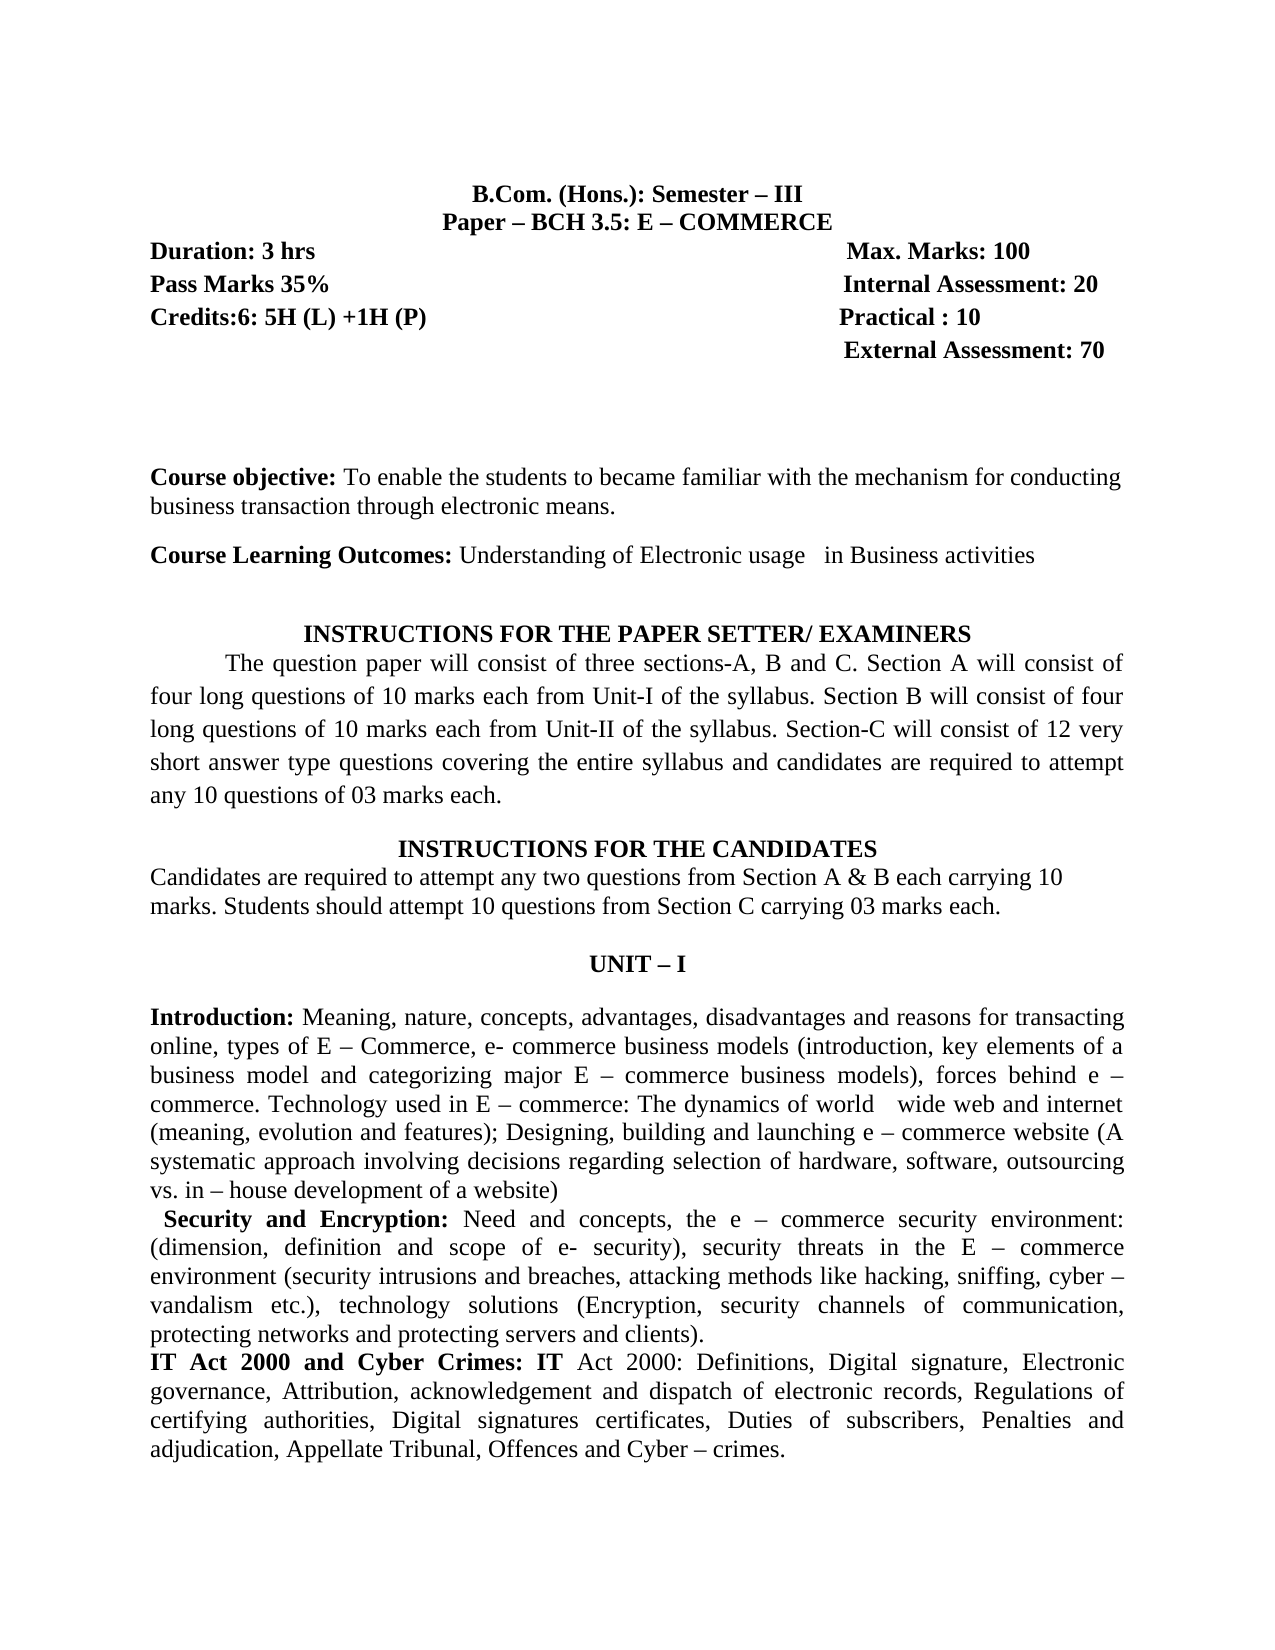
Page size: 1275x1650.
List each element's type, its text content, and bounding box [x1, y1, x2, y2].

text Candidates are required to attempt any two questions from Section A & B each carrying 10 marks. Students should attempt 10 questions from Section C carrying 03 marks each. [150, 862, 1125, 920]
text The question paper will consist of three sections-A, B and C. Section A will consist of four long questions of 10 marks each from Unit-I of the syllabus. Section B will consist of four long questions of 10 marks each from Unit-II of the syllabus. Section-C will consist of 12 very short answer type questions covering the entire syllabus and candidates are required to attempt any 10 questions of 03 marks each. [150, 648, 1125, 808]
text External Assessment: 70 [150, 335, 1125, 364]
text Introduction: Meaning, nature, concepts, advantages, disadvantages and reasons for transacting online, types of E – Commerce, e- commerce business models (introduction, key elements of a business model and categorizing major E – commerce business models), forces behind e – commerce. Technology used in E – commerce: The dynamics of world wide web and internet (meaning, evolution and features); Designing, building and launching e – commerce website (A systematic approach involving decisions regarding selection of hardware, software, outsourcing vs. in – house development of a website) [150, 1002, 1125, 1204]
text Pass Marks 35% Internal Assessment: 20 Credits:6: 5H (L) +1H (P) Practical : 10 [150, 269, 1125, 331]
text INSTRUCTIONS FOR THE CANDIDATES [150, 834, 1125, 862]
text B.Com. (Hons.): Semester – III [150, 179, 1125, 207]
text Duration: 3 hrs Max. Marks: 100 [150, 236, 1125, 265]
text Course objective: To enable the students to became familiar with the mechanism for conducting business transaction through electronic means. [150, 462, 1125, 520]
text Security and Encryption: Need and concepts, the e – commerce security environment: (dimension, definition and scope of e- security), security threats in the E – commerce environment (security intrusions and breaches, attacking methods like hacking, sniffing, cyber – vandalism etc.), technology solutions (Encryption, security channels of communication, protecting networks and protecting servers and clients). [150, 1204, 1125, 1347]
text Course Learning Outcomes: Understanding of Electronic usage in Business activities [150, 541, 1125, 569]
text UNIT – I [150, 949, 1125, 977]
text IT Act 2000 and Cyber Crimes: IT Act 2000: Definitions, Digital signature, Electronic governance, Attribution, acknowledgement and dispatch of electronic records, Regulations of certifying authorities, Digital signatures certificates, Duties of subscribers, Penalties and adjudication, Appellate Tribunal, Offences and Cyber – crimes. [150, 1347, 1125, 1462]
text Paper – BCH 3.5: E – COMMERCE [150, 207, 1125, 236]
text INSTRUCTIONS FOR THE PAPER SETTER/ EXAMINERS [150, 619, 1125, 648]
